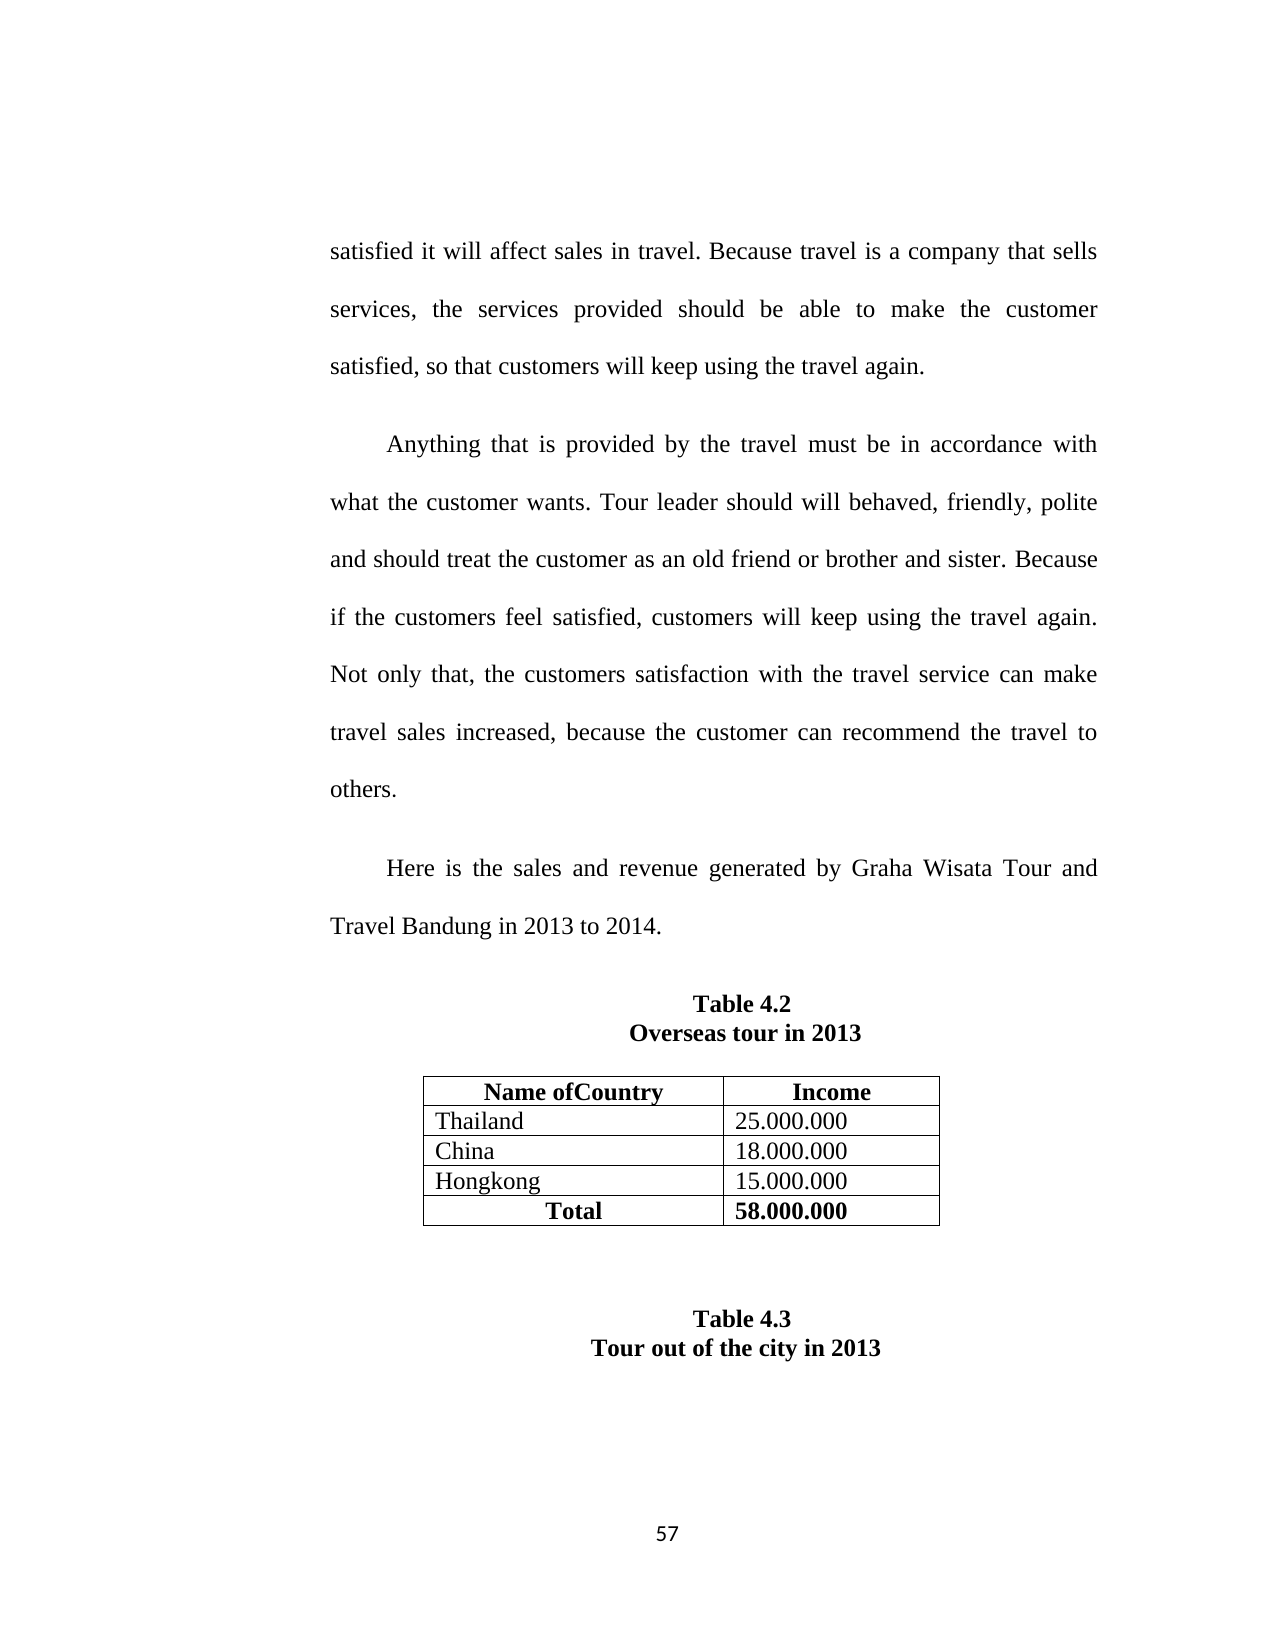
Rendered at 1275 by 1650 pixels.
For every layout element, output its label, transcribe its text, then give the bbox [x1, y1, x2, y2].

text Overseas tour in 2013 [236, 1018, 1098, 1047]
table_cell Hongkong [424, 1166, 723, 1195]
table_cell Thailand [424, 1106, 723, 1135]
text Table 4.3 [330, 1304, 1098, 1333]
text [330, 236, 1098, 380]
table_cell 58.000.000 [724, 1196, 939, 1224]
text Tour out of the city in 2013 [236, 1333, 1098, 1361]
table_cell Total [424, 1196, 723, 1224]
text Anything that is provided by the travel must be in accordance with what the customer wants. Tour leader should will behaved, friendly, polite and should treat the customer as an old friend or brother and sister. Because if the customers feel satisfied, customers will keep using the travel again. Not only that, the customers satisfaction with the travel service can make travel sales increased, because the customer can recommend the travel to others. [330, 429, 1098, 804]
table_header Name ofCountry [424, 1077, 723, 1105]
text Here is the sales and revenue generated by Graha Wisata Tour and Travel Bandung in 2013 to 2014. [330, 853, 1098, 940]
table_cell 15.000.000 [724, 1166, 939, 1195]
table_cell 18.000.000 [724, 1136, 939, 1165]
table_cell 25.000.000 [724, 1106, 939, 1135]
text Table 4.2 [330, 989, 1098, 1018]
table_cell China [424, 1136, 723, 1165]
table_header Income [724, 1077, 939, 1105]
